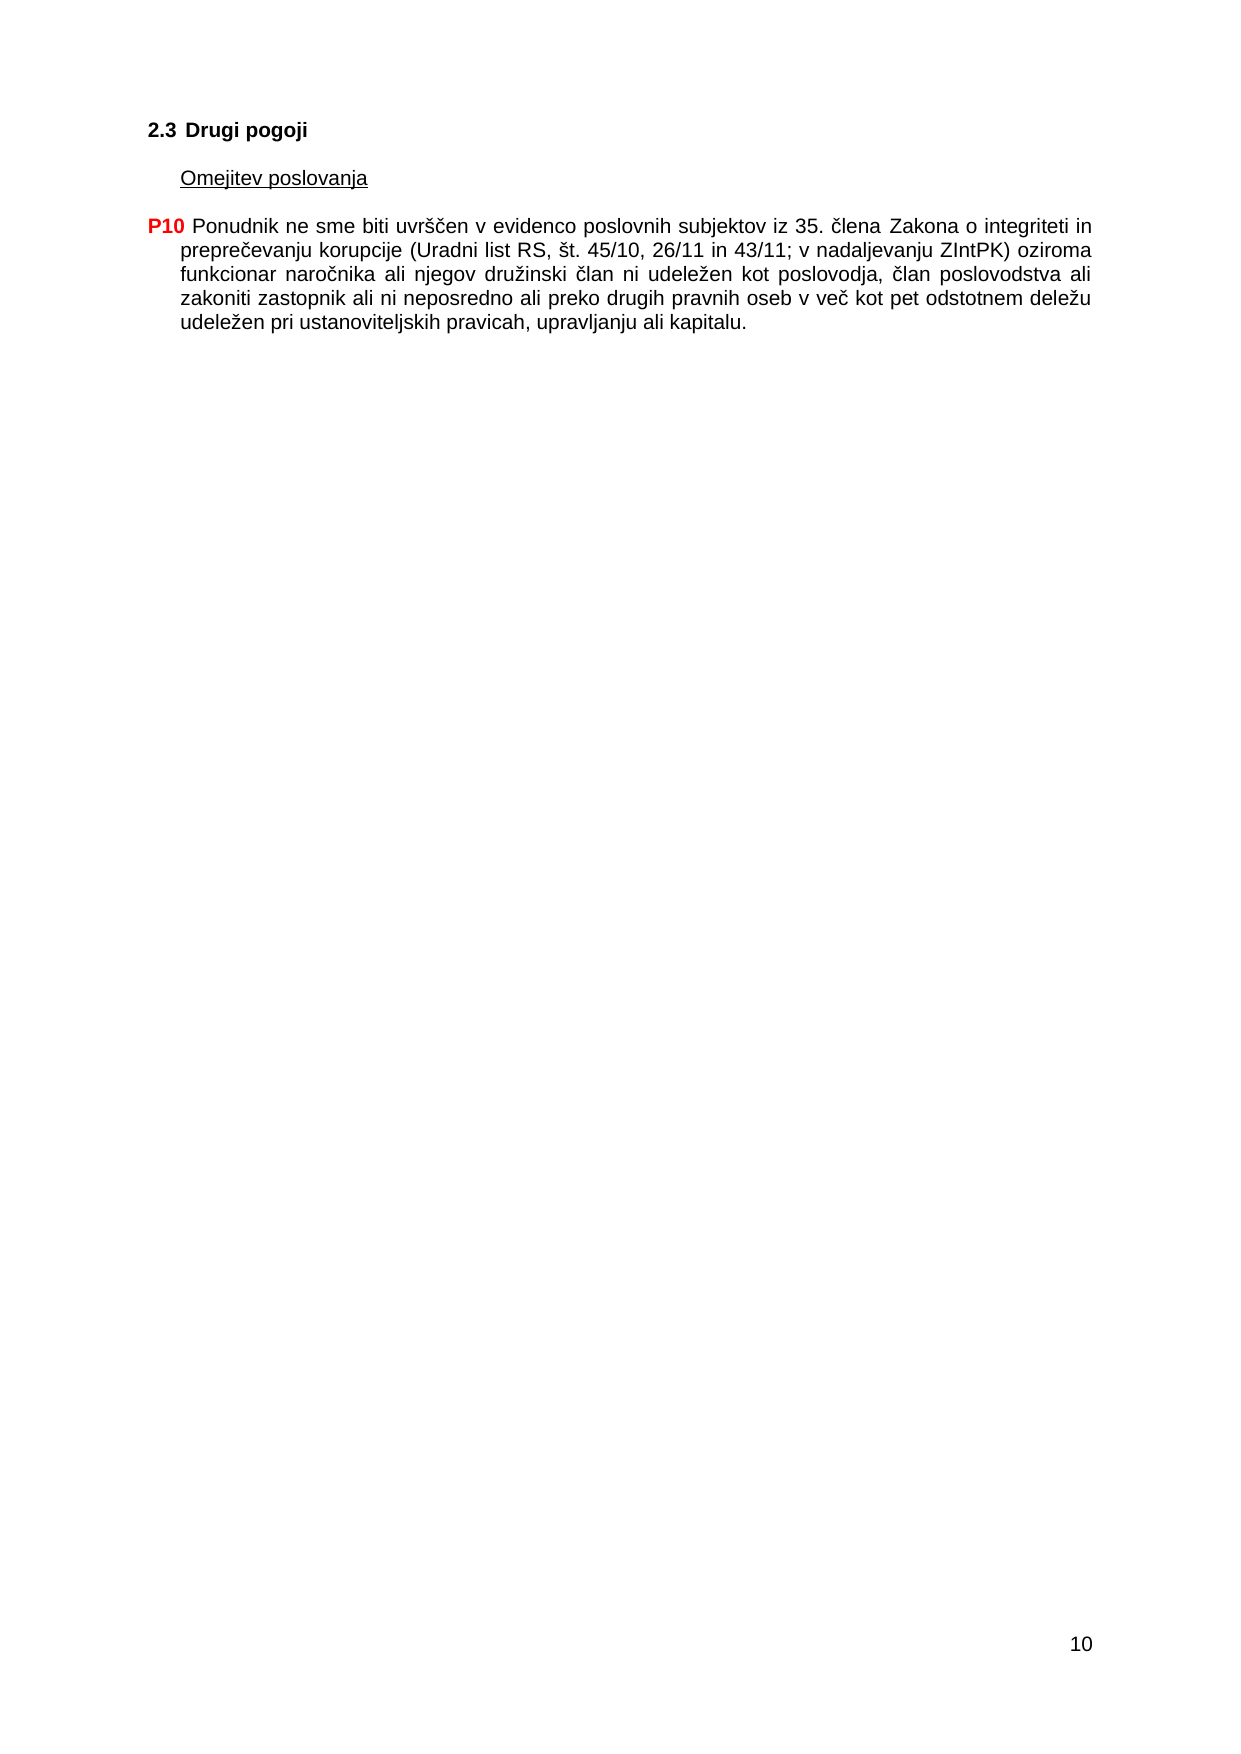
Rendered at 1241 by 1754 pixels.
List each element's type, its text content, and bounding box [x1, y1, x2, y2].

text Omejitev poslovanja [180, 166, 1092, 190]
text P10 Ponudnik ne sme biti uvrščen v evidenco poslovnih subjektov iz 35. člena Zakona o integriteti in preprečevanju korupcije (Uradni list RS, št. 45/10, 26/11 in 43/11; v nadaljevanju ZIntPK) oziroma funkcionar naročnika ali njegov družinski član ni udeležen kot poslovodja, član poslovodstva ali zakoniti zastopnik ali ni neposredno ali preko drugih pravnih oseb v več kot pet odstotnem deležu udeležen pri ustanoviteljskih pravicah, upravljanju ali kapitalu. [148, 214, 1092, 334]
list Drugi pogoji [148, 118, 1092, 142]
